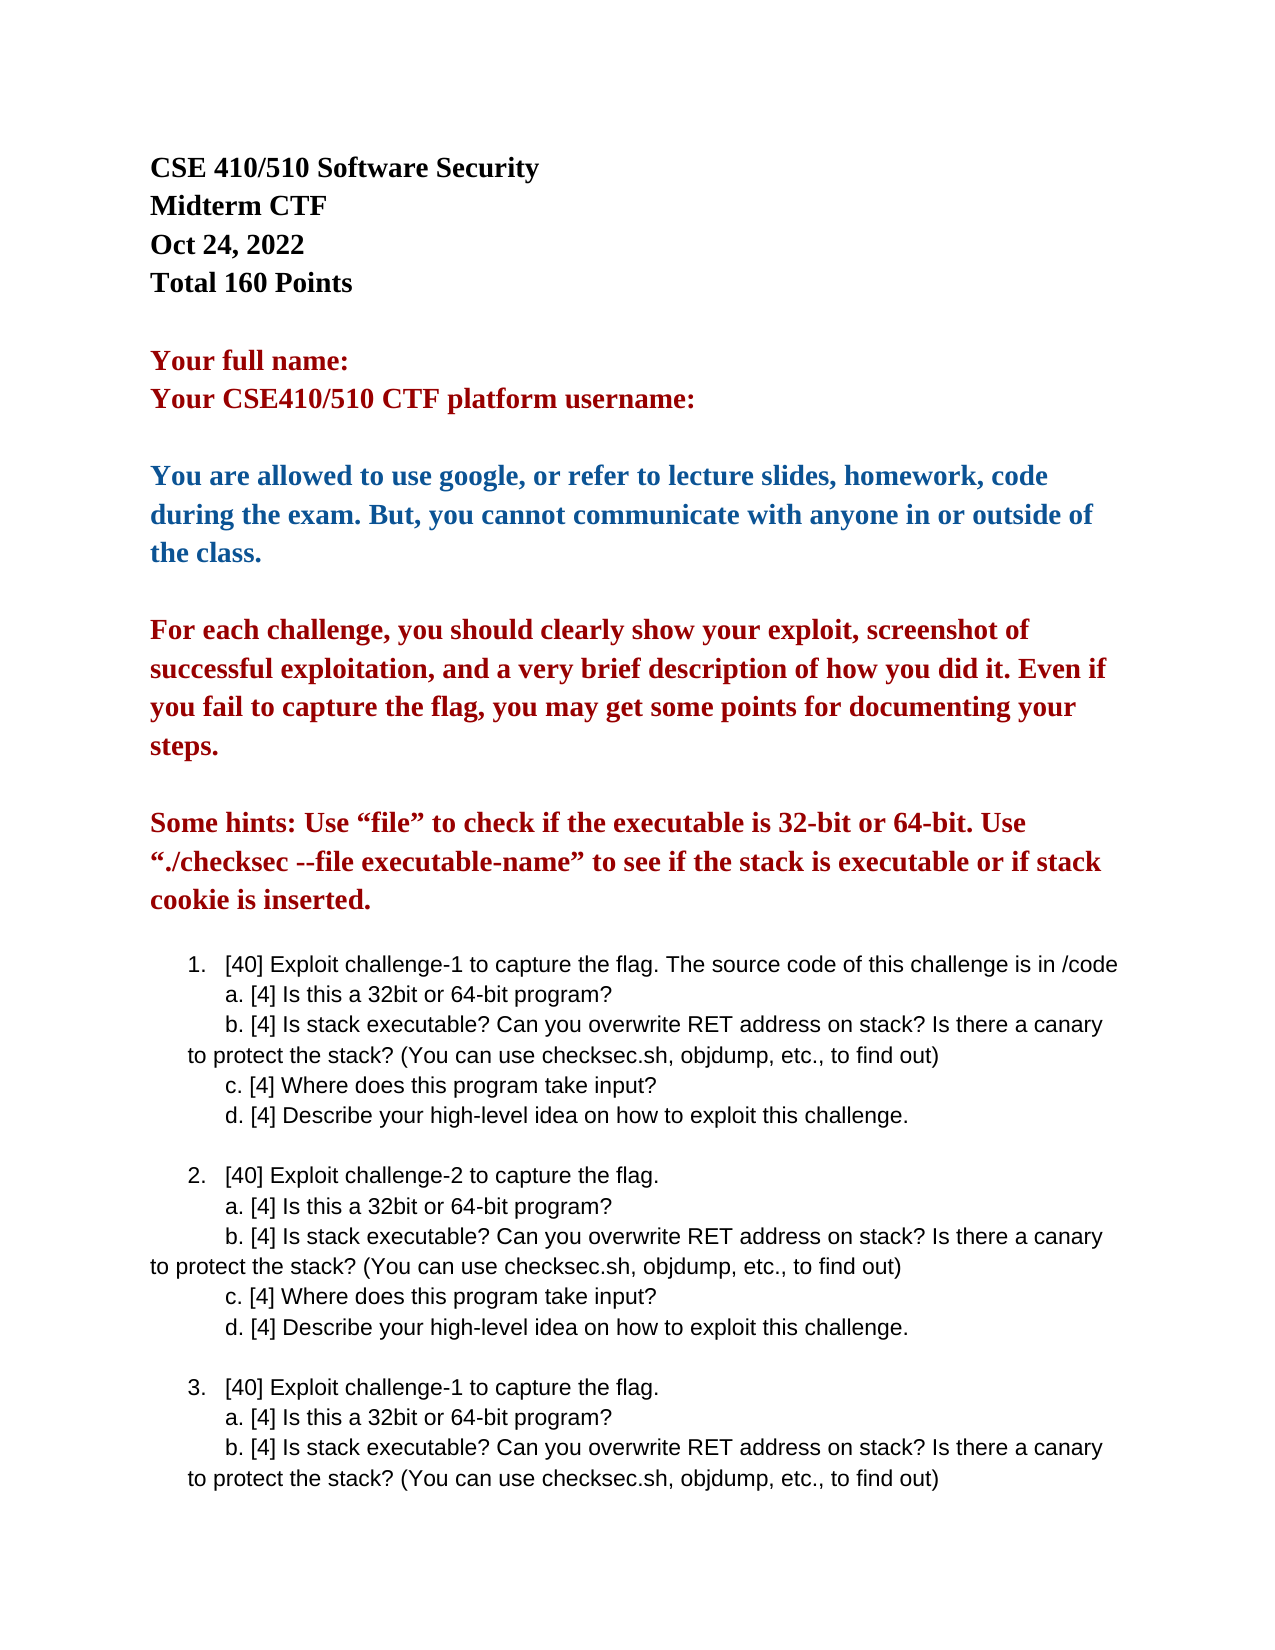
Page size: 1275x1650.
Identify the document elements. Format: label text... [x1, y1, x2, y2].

list c. [4] Where does this program take input? [150, 1283, 1125, 1310]
list a. [4] Is this a 32bit or 64-bit program? [150, 1193, 1125, 1219]
list [40] Exploit challenge-1 to capture the flag. The source code of this challenge is in /code [187, 951, 1125, 977]
text Your CSE410/510 CTF platform username: [150, 381, 1125, 415]
text d. [4] Describe your high-level idea on how to exploit this challenge. [187, 1102, 1125, 1128]
text a. [4] Is this a 32bit or 64-bit program? [187, 1404, 1125, 1431]
list [40] Exploit challenge-1 to capture the flag. [187, 1374, 1125, 1400]
text a. [4] Is this a 32bit or 64-bit program? [187, 981, 1125, 1008]
text For each challenge, you should clearly show your exploit, screenshot of successful exploitation, and a very brief description of how you did it. Even if you fail to capture the flag, you may get some points for documenting your steps. [150, 612, 1125, 762]
text b. [4] Is stack executable? Can you overwrite RET address on stack? Is there a canary to protect the stack? (You can use checksec.sh, objdump, etc., to find out) [187, 1434, 1125, 1491]
text b. [4] Is stack executable? Can you overwrite RET address on stack? Is there a canary to protect the stack? (You can use checksec.sh, objdump, etc., to find out) [187, 1011, 1125, 1068]
text Oct 24, 2022 [150, 227, 1125, 261]
text Midterm CTF [150, 188, 1125, 222]
text Total 160 Points [150, 266, 1125, 299]
text d. [4] Describe your high-level idea on how to exploit this challenge. [187, 1313, 1125, 1340]
text c. [4] Where does this program take input? [187, 1072, 1125, 1098]
text CSE 410/510 Software Security [150, 150, 1125, 183]
list [40] Exploit challenge-2 to capture the flag. [187, 1162, 1125, 1189]
text You are allowed to use google, or refer to lecture slides, homework, code during the exam. But, you cannot communicate with anyone in or outside of the class. [150, 458, 1125, 569]
text Your full name: [150, 343, 1125, 376]
text Some hints: Use “file” to check if the executable is 32-bit or 64-bit. Use “./checksec --file executable-name” to see if the stack is executable or if stack cookie is inserted. [150, 805, 1125, 916]
